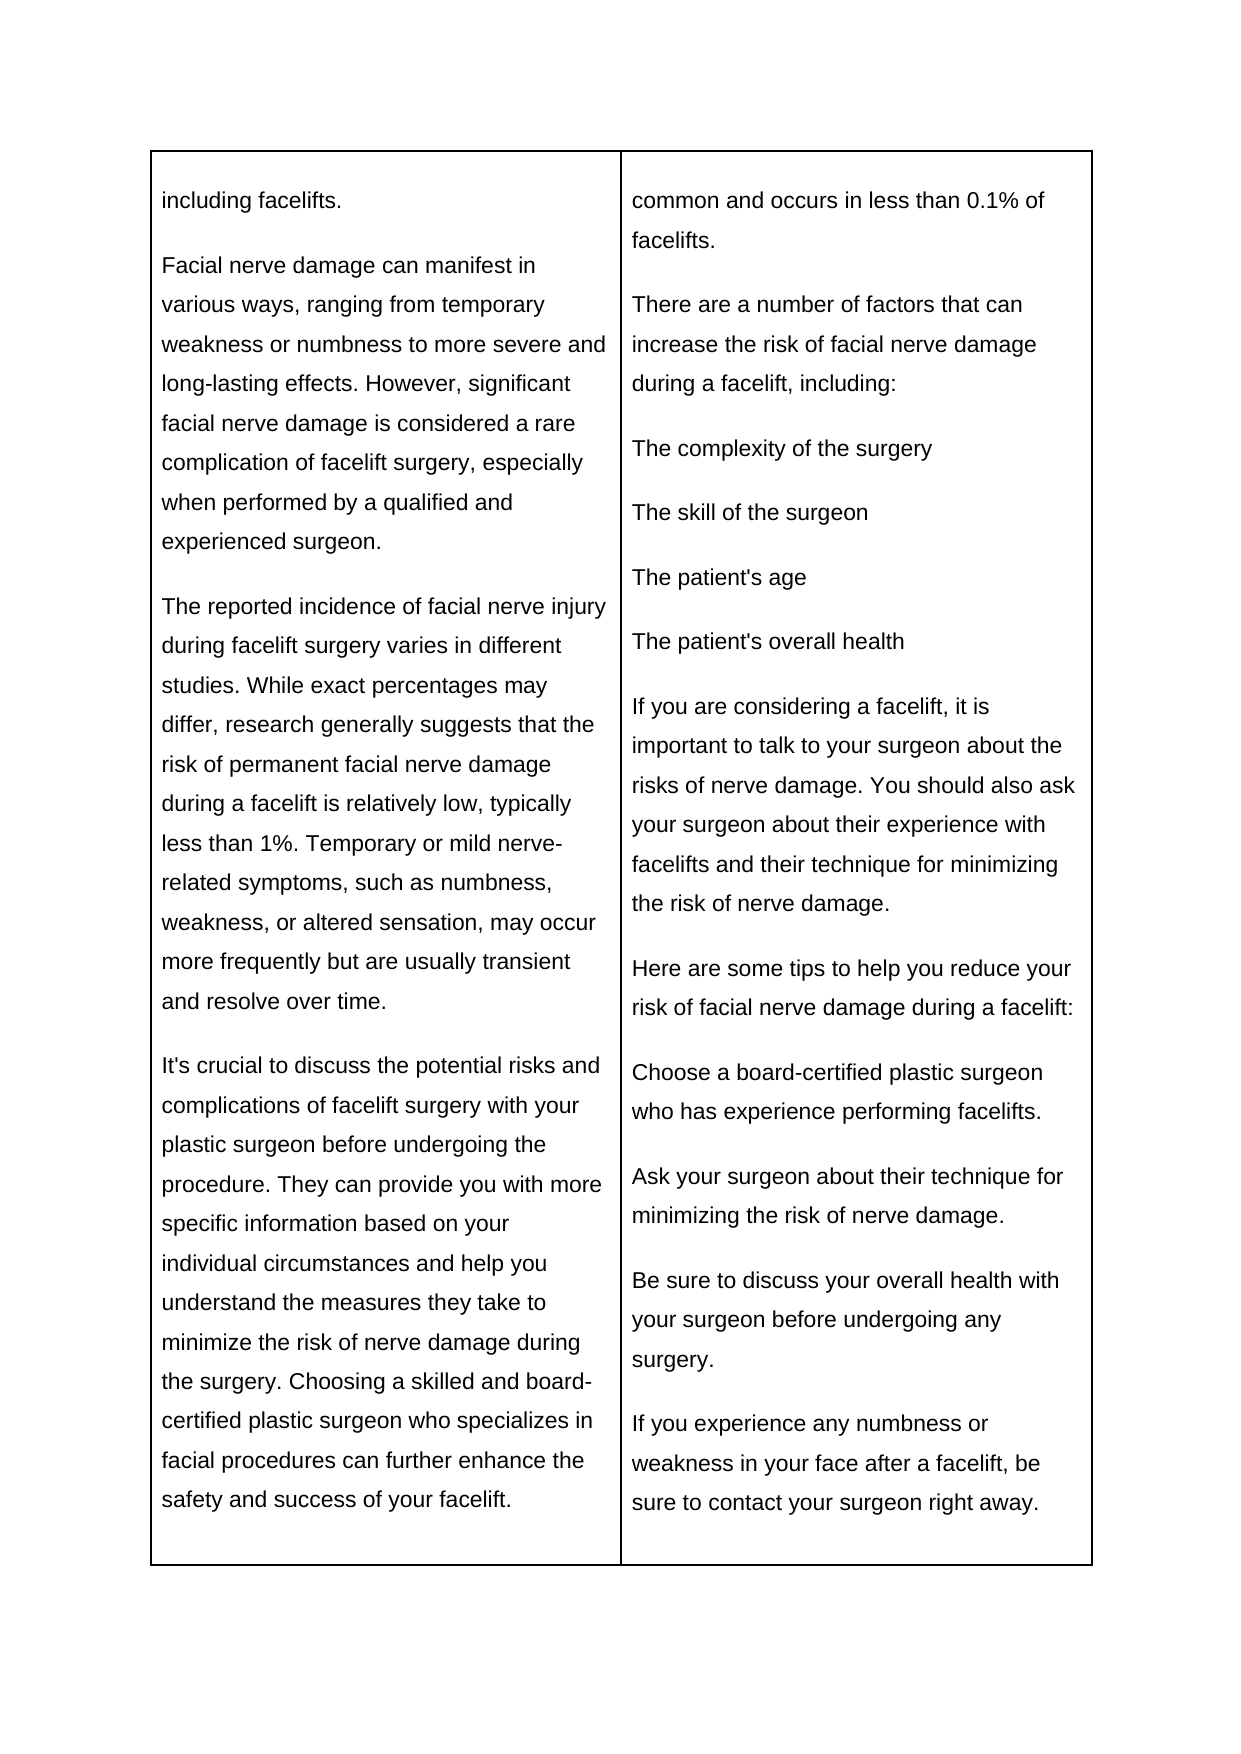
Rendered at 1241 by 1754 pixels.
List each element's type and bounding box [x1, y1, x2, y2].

table_cell [152, 152, 620, 1564]
table_cell [622, 152, 1091, 1564]
